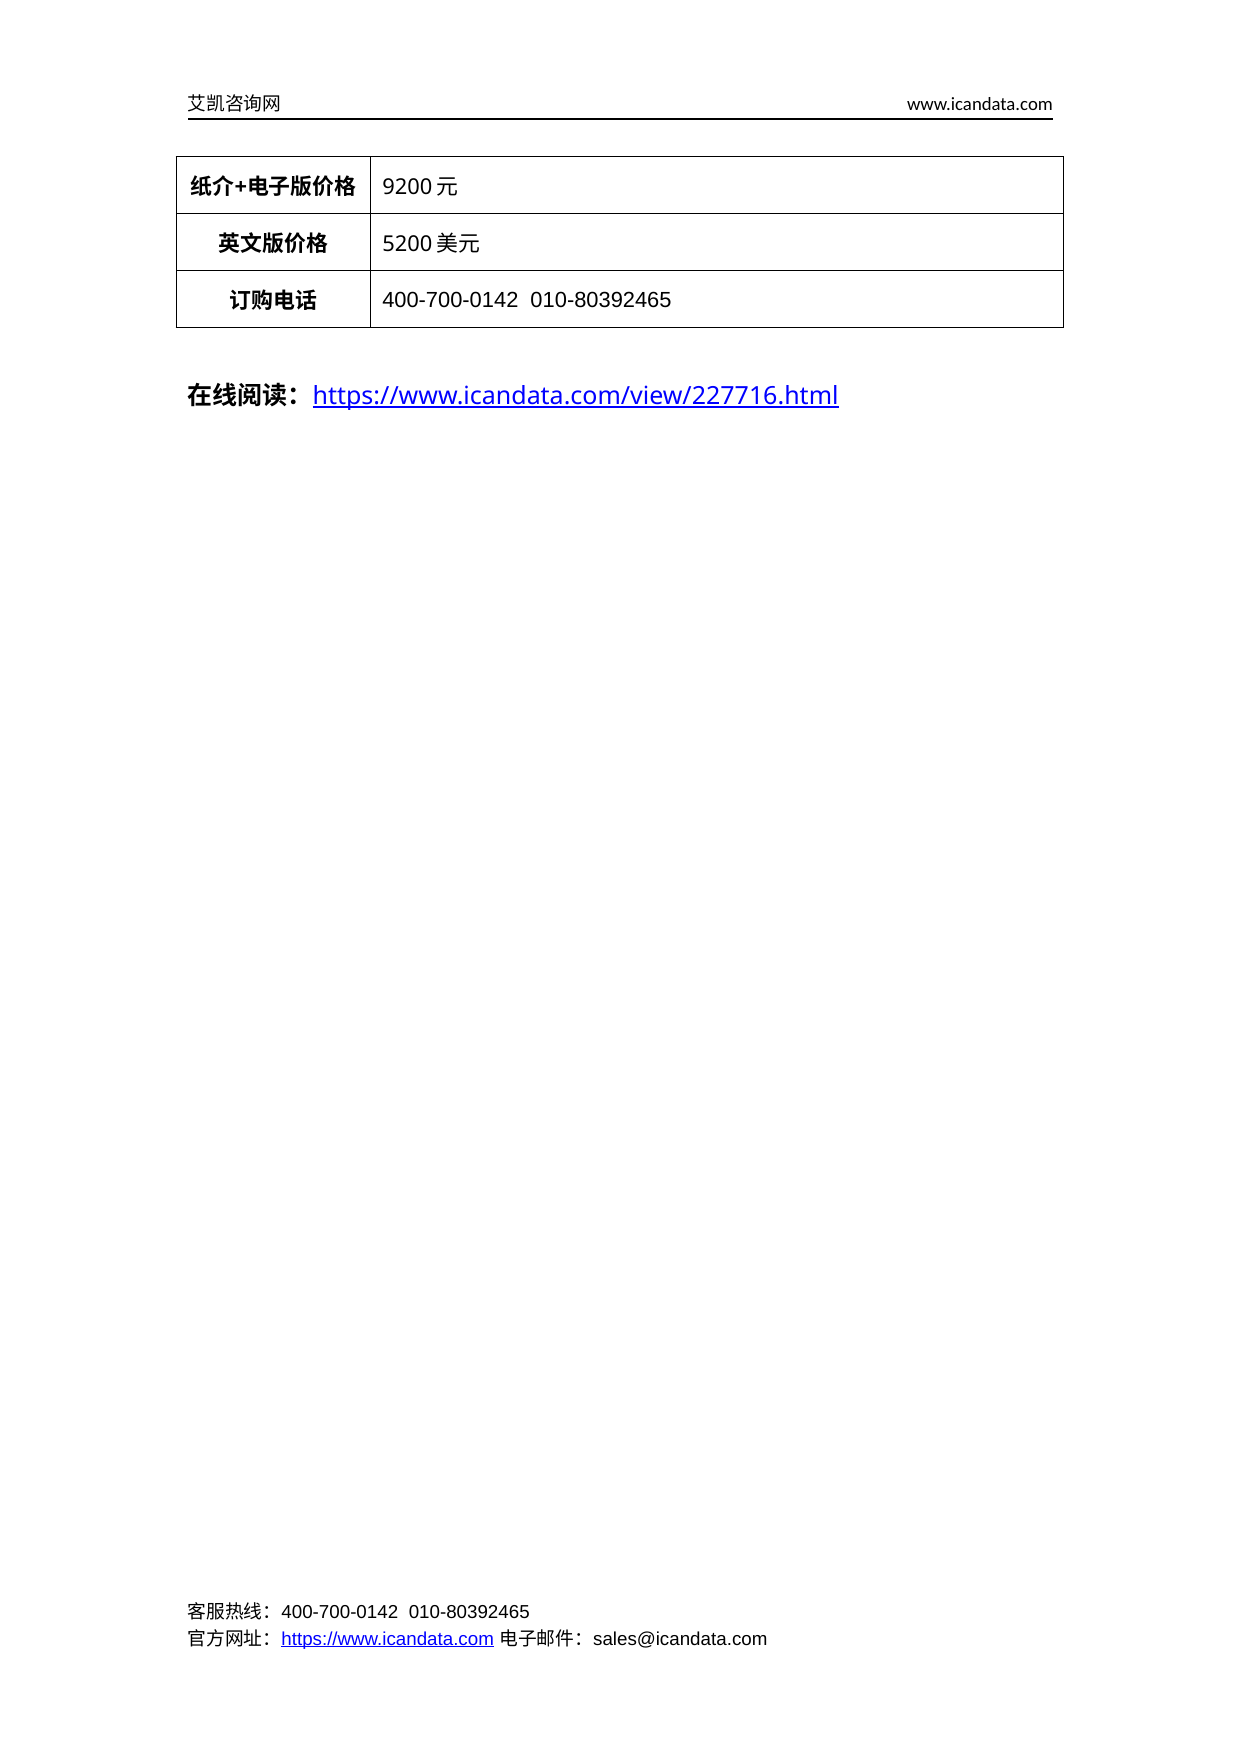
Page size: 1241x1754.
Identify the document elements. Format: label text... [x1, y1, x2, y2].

table_cell 纸介+电子版价格 [177, 157, 370, 213]
table_cell 英文版价格 [177, 214, 370, 270]
text 在线阅读：https://www.icandata.com/view/227716.html [187, 361, 1053, 426]
table_cell 400-700-0142 010-80392465 [371, 271, 1063, 327]
table_cell 9200元 [371, 157, 1063, 213]
table_cell 订购电话 [177, 271, 370, 327]
table_cell 5200美元 [371, 214, 1063, 270]
